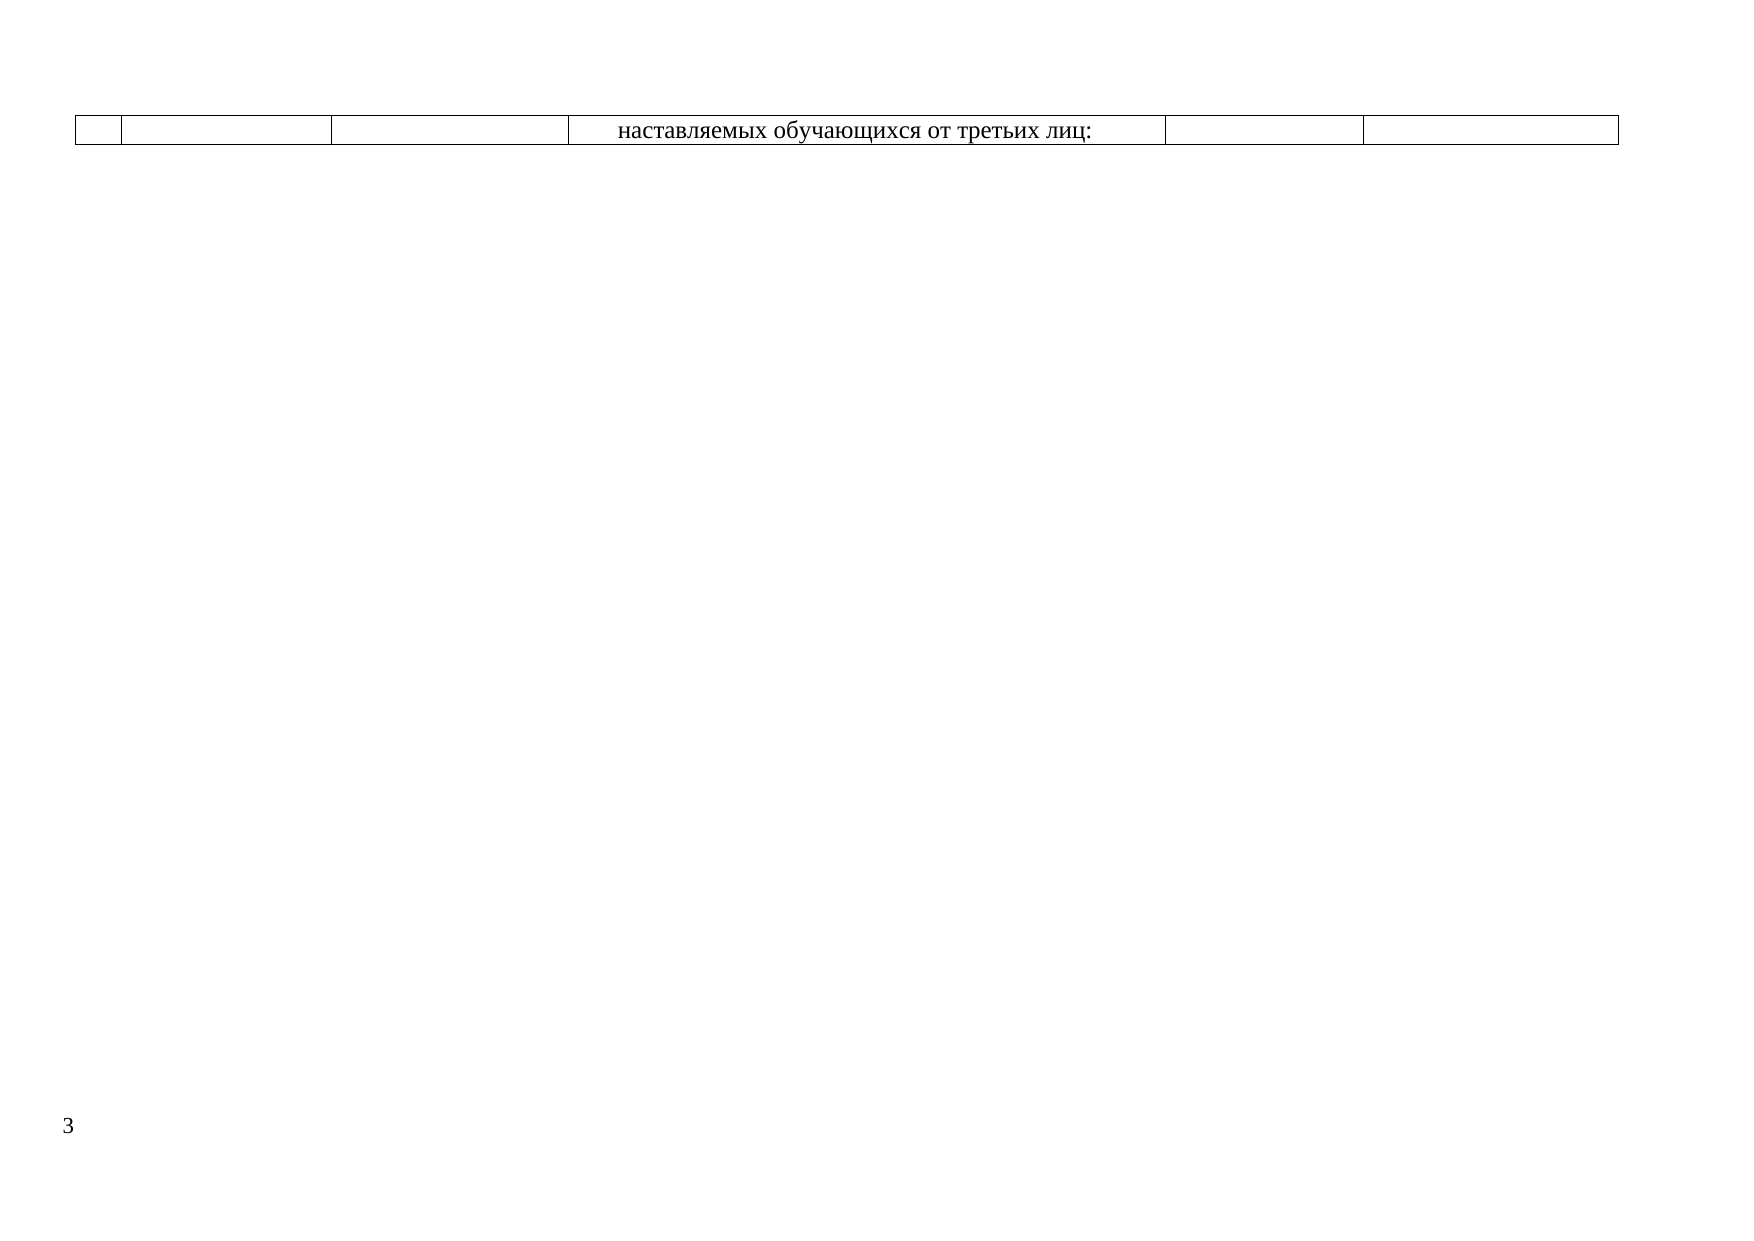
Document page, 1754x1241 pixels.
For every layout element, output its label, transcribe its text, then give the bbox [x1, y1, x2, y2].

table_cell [332, 116, 568, 144]
table_cell октябрь [1166, 116, 1363, 144]
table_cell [569, 116, 1165, 144]
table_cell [122, 116, 331, 144]
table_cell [1364, 116, 1618, 144]
table_cell 2. [76, 116, 121, 144]
